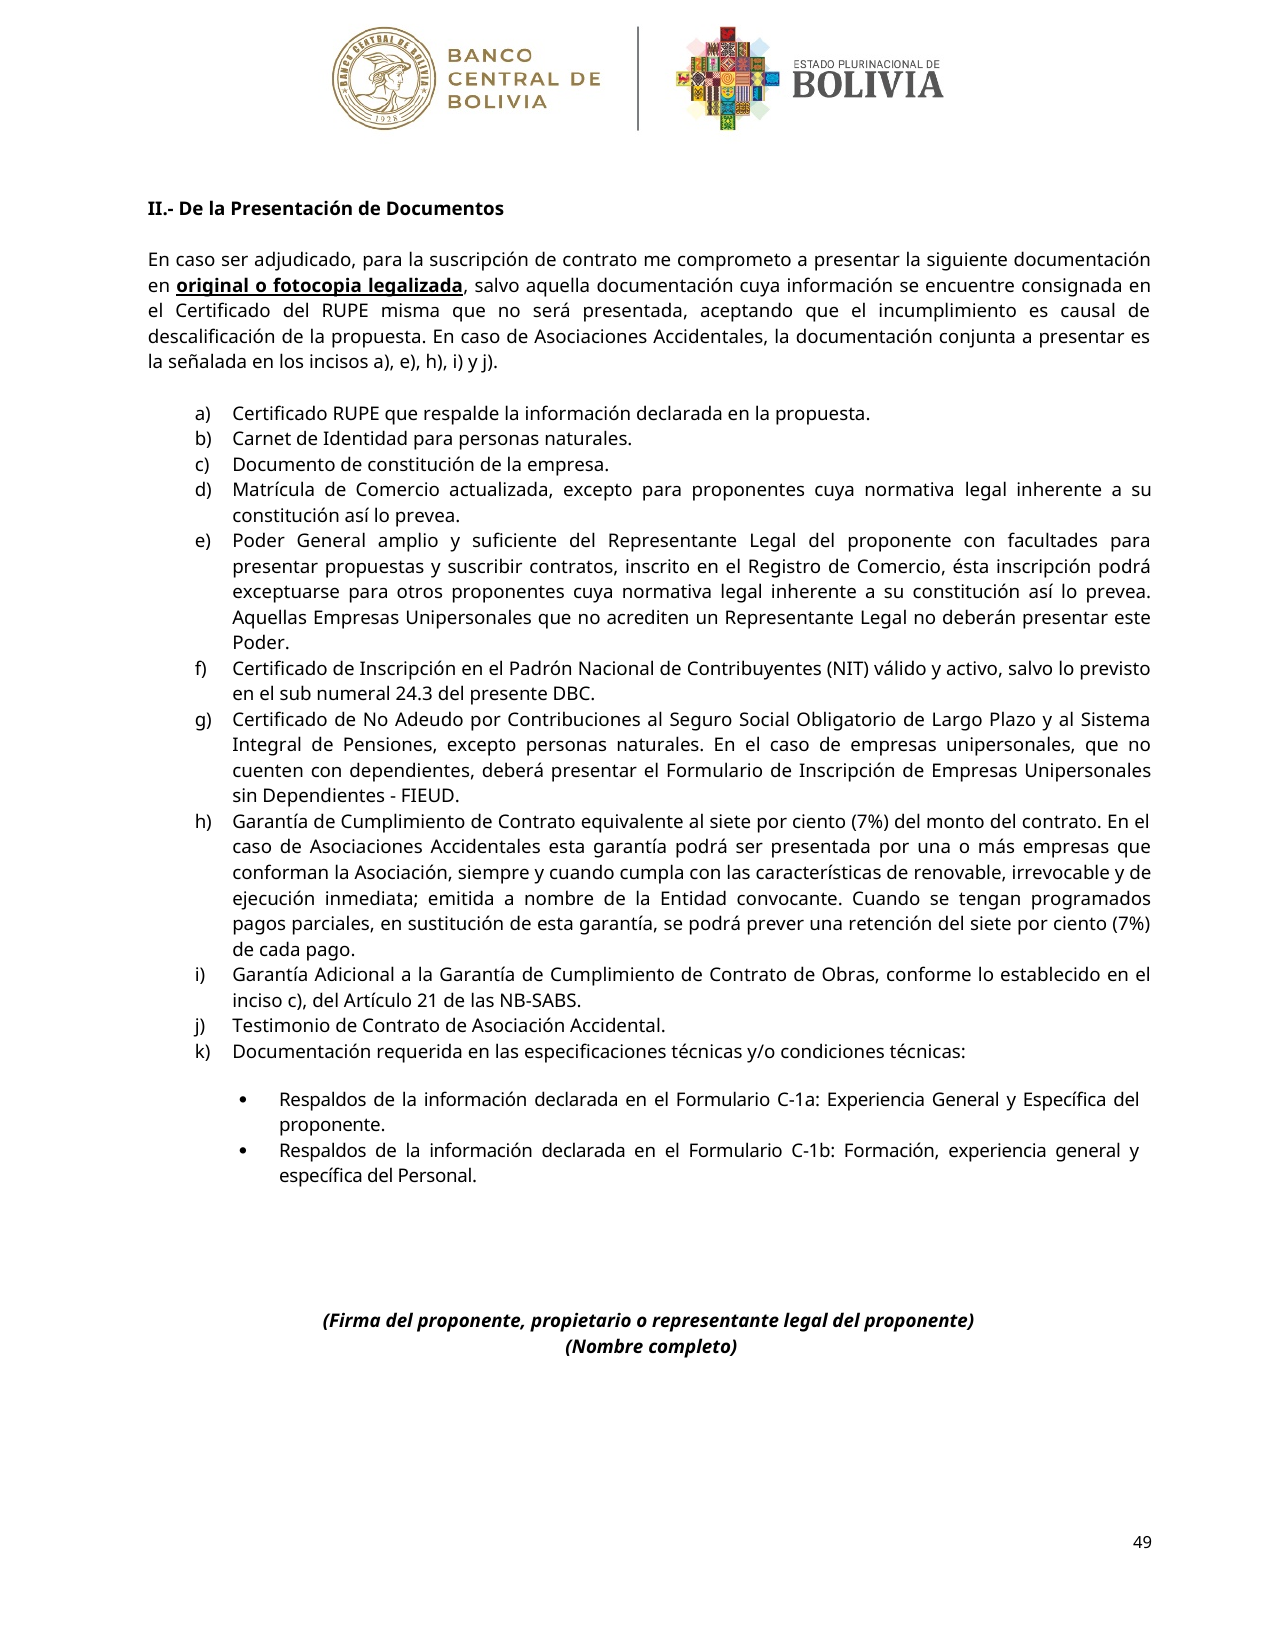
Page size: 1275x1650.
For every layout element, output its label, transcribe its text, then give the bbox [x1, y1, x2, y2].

list Poder General amplio y suficiente del Representante Legal del proponente con facultades para presentar propuestas y suscribir contratos, inscrito en el Registro de Comercio, ésta inscripción podrá exceptuarse para otros proponentes cuya normativa legal inherente a su constitución así lo prevea. Aquellas Empresas Unipersonales que no acrediten un Representante Legal no deberán presentar este Poder. [194, 527, 1152, 655]
list Carnet de Identidad para personas naturales. [194, 425, 1152, 451]
list Certificado de Inscripción en el Padrón Nacional de Contribuyentes (NIT) válido y activo, salvo lo previsto en el sub numeral 24.3 del presente DBC. [194, 655, 1152, 706]
text (Firma del proponente, propietario o representante legal del proponente) [148, 1307, 1152, 1333]
list Testimonio de Contrato de Asociación Accidental. [194, 1012, 1152, 1038]
text (Nombre completo) [148, 1333, 1152, 1358]
text II.- De la Presentación de Documentos [148, 196, 1152, 221]
list Certificado RUPE que respalde la información declarada en la propuesta. [194, 400, 1152, 425]
list Garantía Adicional a la Garantía de Cumplimiento de Contrato de Obras, conforme lo establecido en el inciso c), del Artículo 21 de las NB-SABS. [194, 961, 1152, 1012]
list Garantía de Cumplimiento de Contrato equivalente al siete por ciento (7%) del monto del contrato. En el caso de Asociaciones Accidentales esta garantía podrá ser presentada por una o más empresas que conforman la Asociación, siempre y cuando cumpla con las características de renovable, irrevocable y de ejecución inmediata; emitida a nombre de la Entidad convocante. Cuando se tengan programados pagos parciales, en sustitución de esta garantía, se podrá prever una retención del siete por ciento (7%) de cada pago. [194, 808, 1152, 961]
text En caso ser adjudicado, para la suscripción de contrato me comprometo a presentar la siguiente documentación en original o fotocopia legalizada, salvo aquella documentación cuya información se encuentre consignada en el Certificado del RUPE misma que no será presentada, aceptando que el incumplimiento es causal de descalificación de la propuesta. En caso de Asociaciones Accidentales, la documentación conjunta a presentar es la señalada en los incisos a), e), h), i) y j). [148, 247, 1152, 374]
list Certificado de No Adeudo por Contribuciones al Seguro Social Obligatorio de Largo Plazo y al Sistema Integral de Pensiones, excepto personas naturales. En el caso de empresas unipersonales, que no cuenten con dependientes, deberá presentar el Formulario de Inscripción de Empresas Unipersonales sin Dependientes - FIEUD. [194, 706, 1152, 808]
list Matrícula de Comercio actualizada, excepto para proponentes cuya normativa legal inherente a su constitución así lo prevea. [194, 476, 1152, 527]
picture [1, 8, 1274, 169]
list Respaldos de la información declarada en el Formulario C-1a: Experiencia General y Específica del proponente. [239, 1086, 1140, 1137]
list Documento de constitución de la empresa. [194, 451, 1152, 476]
list Respaldos de la información declarada en el Formulario C-1b: Formación, experiencia general y específica del Personal. [239, 1137, 1140, 1188]
list Documentación requerida en las especificaciones técnicas y/o condiciones técnicas: [194, 1038, 1152, 1063]
